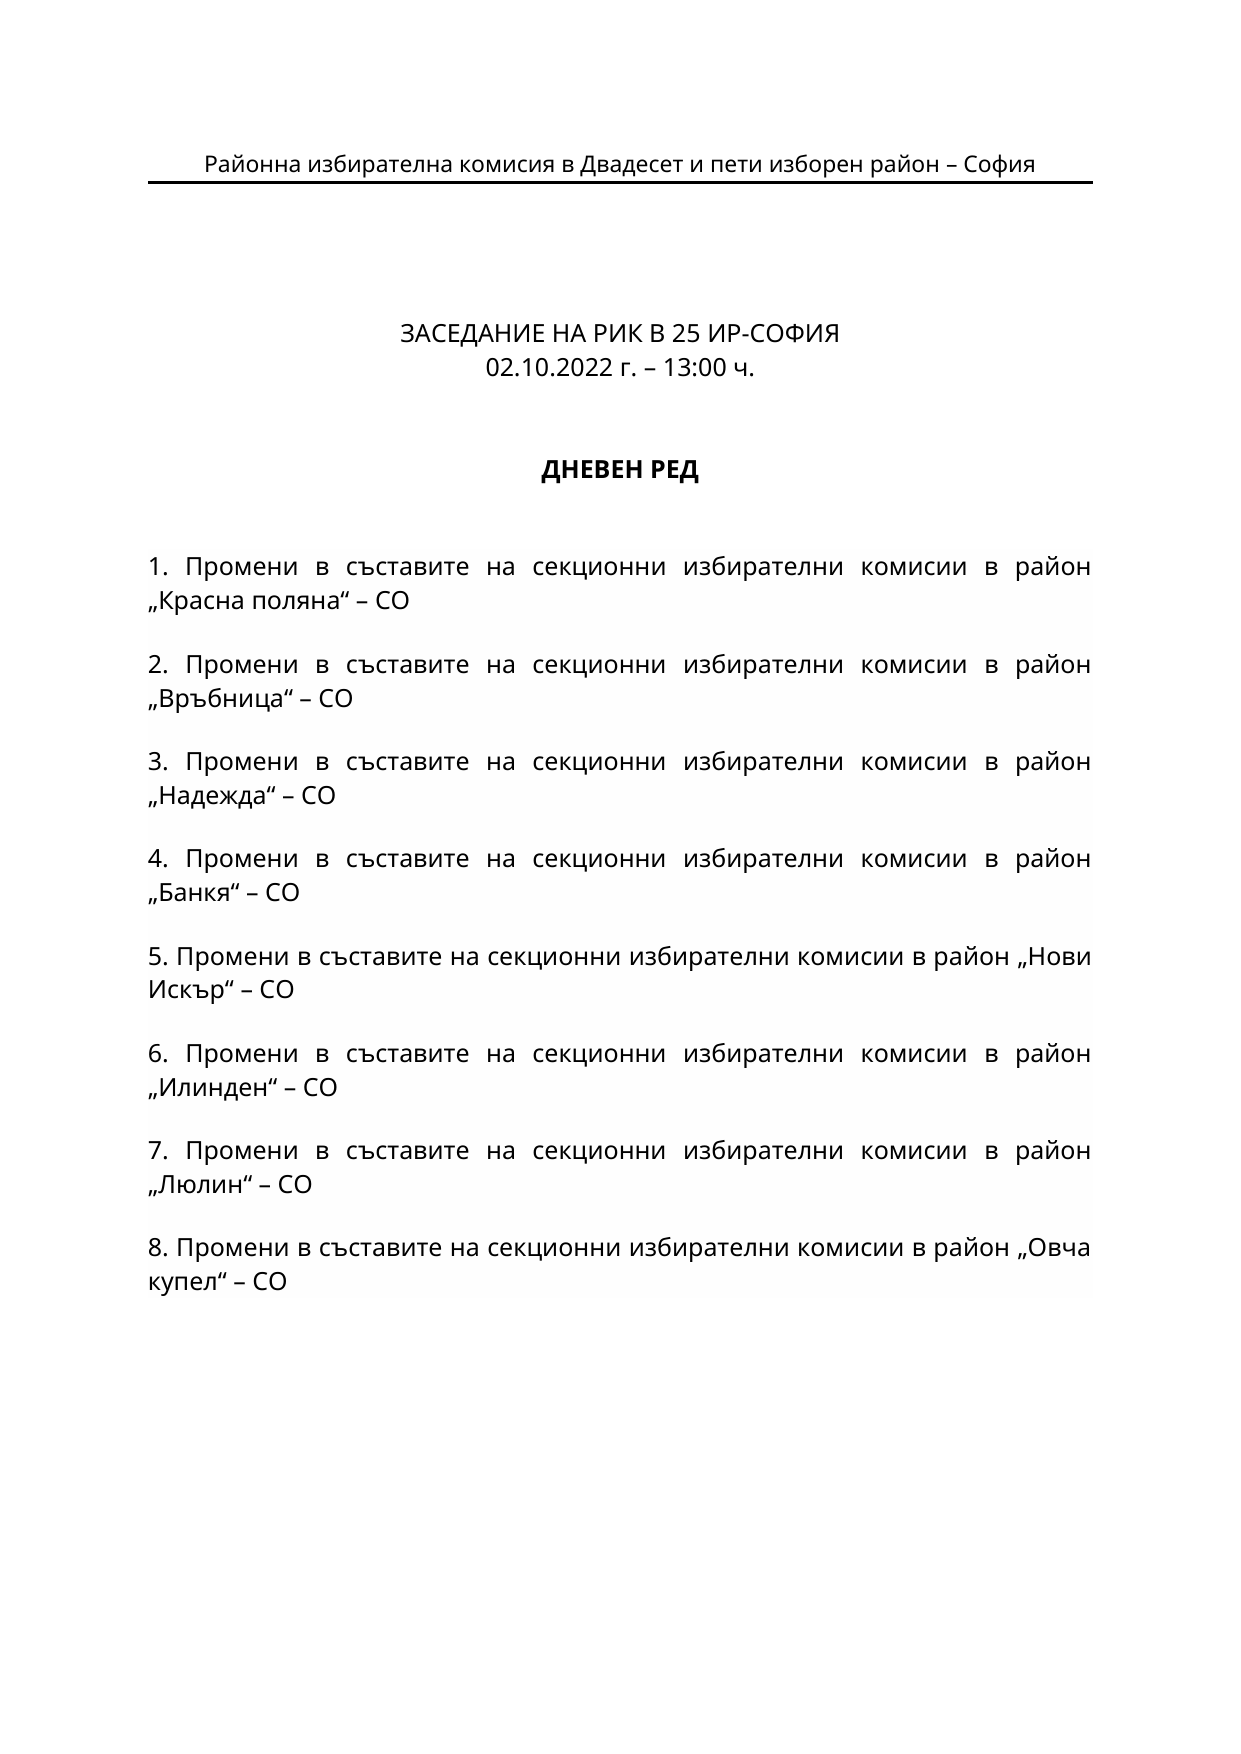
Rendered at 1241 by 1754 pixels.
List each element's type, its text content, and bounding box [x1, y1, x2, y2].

text 6. Промени в съставите на секционни избирателни комисии в район „Илинден“ – СО [148, 1035, 1093, 1103]
text 7. Промени в съставите на секционни избирателни комисии в район „Люлин“ – СО [148, 1133, 1093, 1201]
text 4. Промени в съставите на секционни избирателни комисии в район „Банкя“ – СО [148, 841, 1093, 909]
text 1. Промени в съставите на секционни избирателни комисии в район „Красна поляна“ – СО [148, 549, 1093, 617]
text 2. Промени в съставите на секционни избирателни комисии в район „Връбница“ – СО [148, 646, 1093, 714]
text 3. Промени в съставите на секционни избирателни комисии в район „Надежда“ – СО [148, 743, 1093, 812]
text 8. Промени в съставите на секционни избирателни комисии в район „Овча купел“ – СО [148, 1230, 1093, 1298]
text Районна избирателна комисия в Двадесет и пети изборен район – София [148, 148, 1093, 181]
text ЗАСЕДАНИЕ НА РИК В 25 ИР-СОФИЯ [148, 315, 1093, 349]
text 02.10.2022 г. – 13:00 ч. [148, 349, 1093, 383]
text ДНЕВЕН РЕД [148, 452, 1093, 486]
text 5. Промени в съставите на секционни избирателни комисии в район „Нови Искър“ – СО [148, 938, 1093, 1006]
